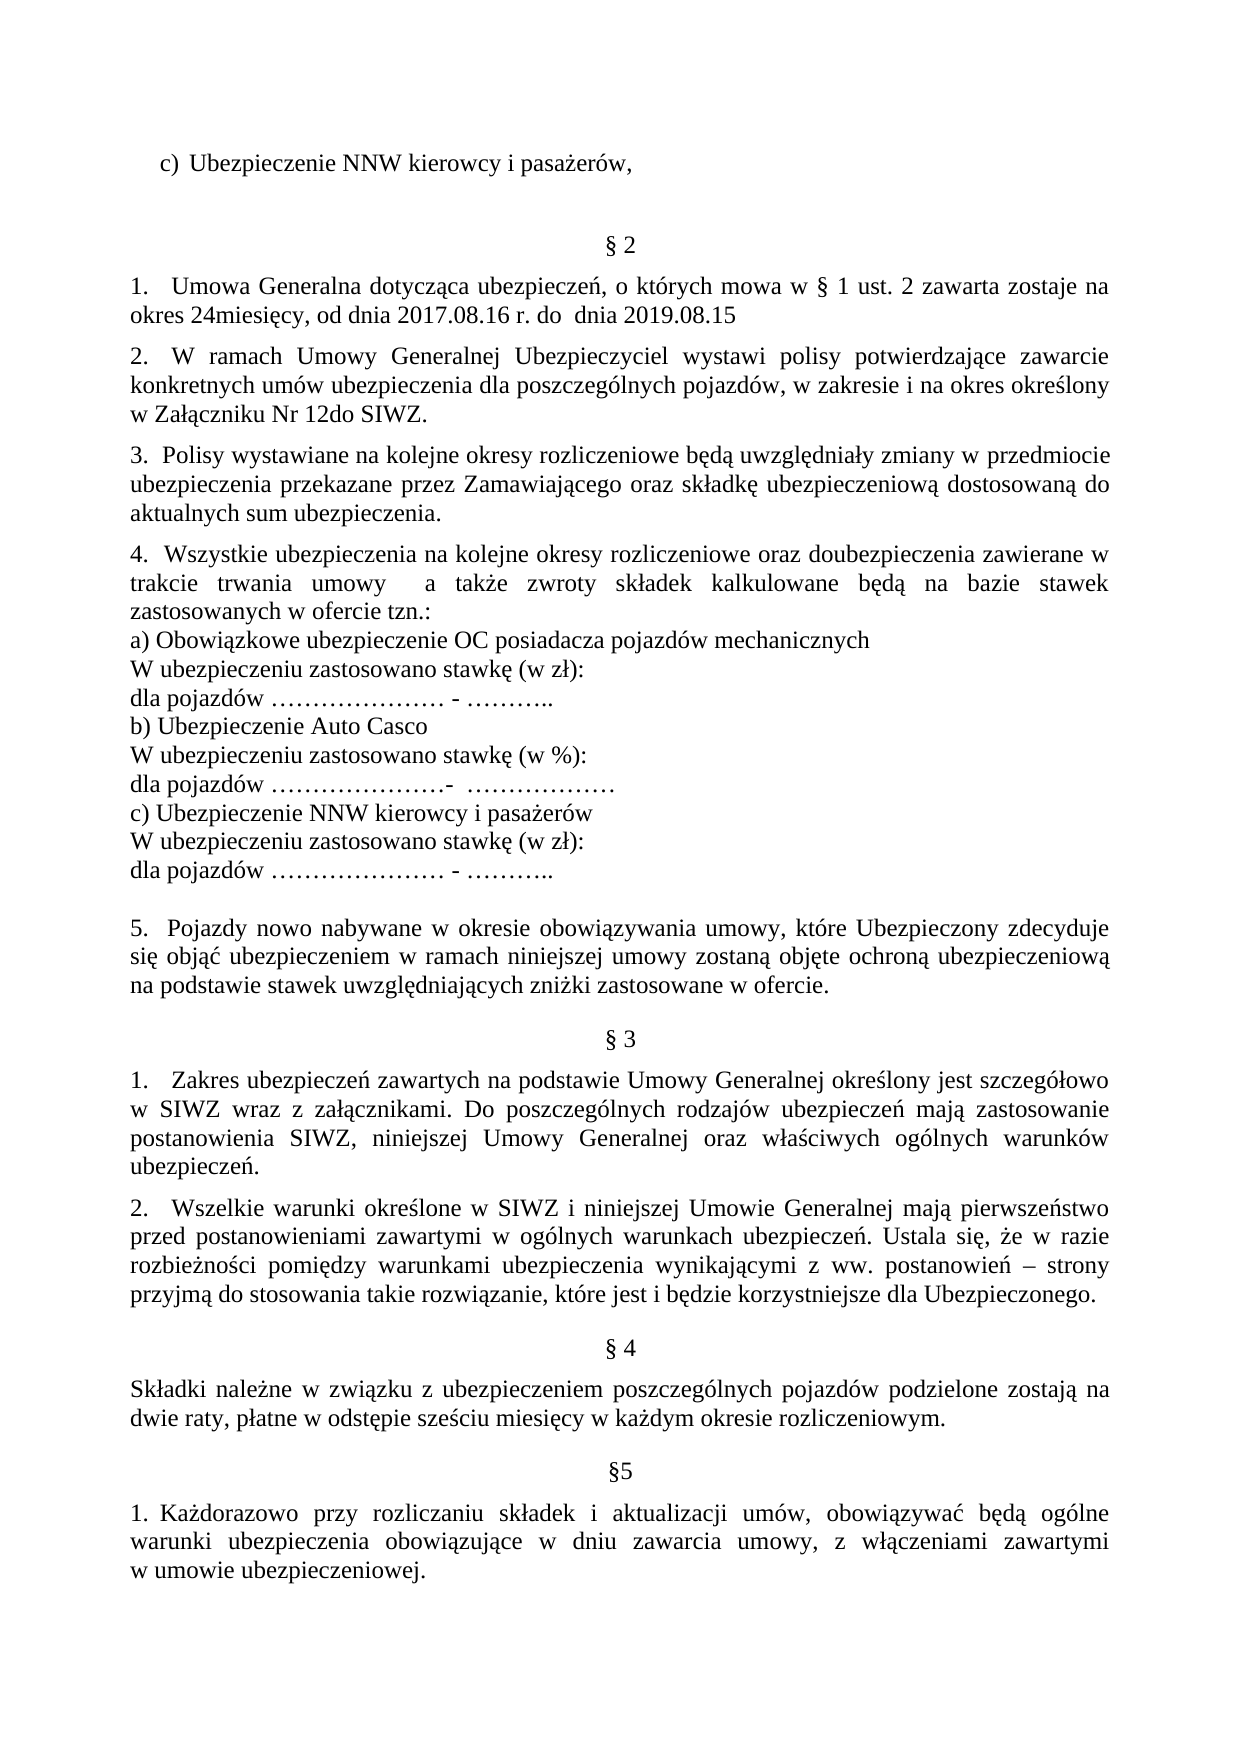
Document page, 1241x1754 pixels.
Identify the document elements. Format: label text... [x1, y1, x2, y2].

list Umowa Generalna dotycząca ubezpieczeń, o których mowa w § 1 ust. 2 zawarta zostaje na okres 24miesięcy, od dnia 2017.08.16 r. do dnia 2019.08.15 [130, 271, 1110, 329]
list b) Ubezpieczenie Auto Casco [130, 711, 1110, 740]
text 3. Polisy wystawiane na kolejne okresy rozliczeniowe będą uwzględniały zmiany w przedmiocie ubezpieczenia przekazane przez Zamawiającego oraz składkę ubezpieczeniową dostosowaną do aktualnych sum ubezpieczenia. [130, 440, 1110, 526]
list W ramach Umowy Generalnej Ubezpieczyciel wystawi polisy potwierdzające zawarcie konkretnych umów ubezpieczenia dla poszczególnych pojazdów, w zakresie i na okres określony w Załączniku Nr 12do SIWZ. [130, 341, 1110, 428]
text 5. Pojazdy nowo nabywane w okresie obowiązywania umowy, które Ubezpieczony zdecyduje się objąć ubezpieczeniem w ramach niniejszej umowy zostaną objęte ochroną ubezpieczeniową na podstawie stawek uwzględniających zniżki zastosowane w ofercie. [130, 913, 1110, 999]
list Ubezpieczenie NNW kierowcy i pasażerów, [159, 148, 1110, 176]
list c) Ubezpieczenie NNW kierowcy i pasażerów [130, 798, 1110, 826]
text W ubezpieczeniu zastosowano stawkę (w zł): [130, 654, 1110, 683]
text dla pojazdów ………………… - ……….. [130, 855, 1110, 884]
text 3 [130, 1024, 1110, 1053]
list Każdorazowo przy rozliczaniu składek i aktualizacji umów, obowiązywać będą ogólne warunki ubezpieczenia obowiązujące w dniu zawarcia umowy, z włączeniami zawartymi w umowie ubezpieczeniowej. [130, 1498, 1110, 1584]
list Wszelkie warunki określone w SIWZ i niniejszej Umowie Generalnej mają pierwszeństwo przed postanowieniami zawartymi w ogólnych warunkach ubezpieczeń. Ustala się, że w razie rozbieżności pomiędzy warunkami ubezpieczenia wynikającymi z ww. postanowień – strony przyjmą do stosowania takie rozwiązanie, które jest i będzie korzystniejsze dla Ubezpieczonego. [130, 1193, 1110, 1308]
text 5 [130, 1456, 1110, 1485]
text W ubezpieczeniu zastosowano stawkę (w %): [130, 740, 1110, 769]
list a) Obowiązkowe ubezpieczenie OC posiadacza pojazdów mechanicznych [130, 625, 1110, 654]
text 2 [130, 230, 1110, 259]
text 4 [130, 1333, 1110, 1361]
text Składki należne w związku z ubezpieczeniem poszczególnych pojazdów podzielone zostają na dwie raty, płatne w odstępie sześciu miesięcy w każdym okresie rozliczeniowym. [130, 1374, 1110, 1431]
text W ubezpieczeniu zastosowano stawkę (w zł): [130, 826, 1110, 855]
text dla pojazdów …………………- ……………… [130, 769, 1110, 798]
text dla pojazdów ………………… - ……….. [130, 683, 1110, 711]
list Zakres ubezpieczeń zawartych na podstawie Umowy Generalnej określony jest szczegółowo w SIWZ wraz z załącznikami. Do poszczególnych rodzajów ubezpieczeń mają zastosowanie postanowienia SIWZ, niniejszej Umowy Generalnej oraz właściwych ogólnych warunków ubezpieczeń. [130, 1065, 1110, 1180]
text 4. Wszystkie ubezpieczenia na kolejne okresy rozliczeniowe oraz doubezpieczenia zawierane w trakcie trwania umowy a także zwroty składek kalkulowane będą na bazie stawek zastosowanych w ofercie tzn.: [130, 539, 1110, 625]
